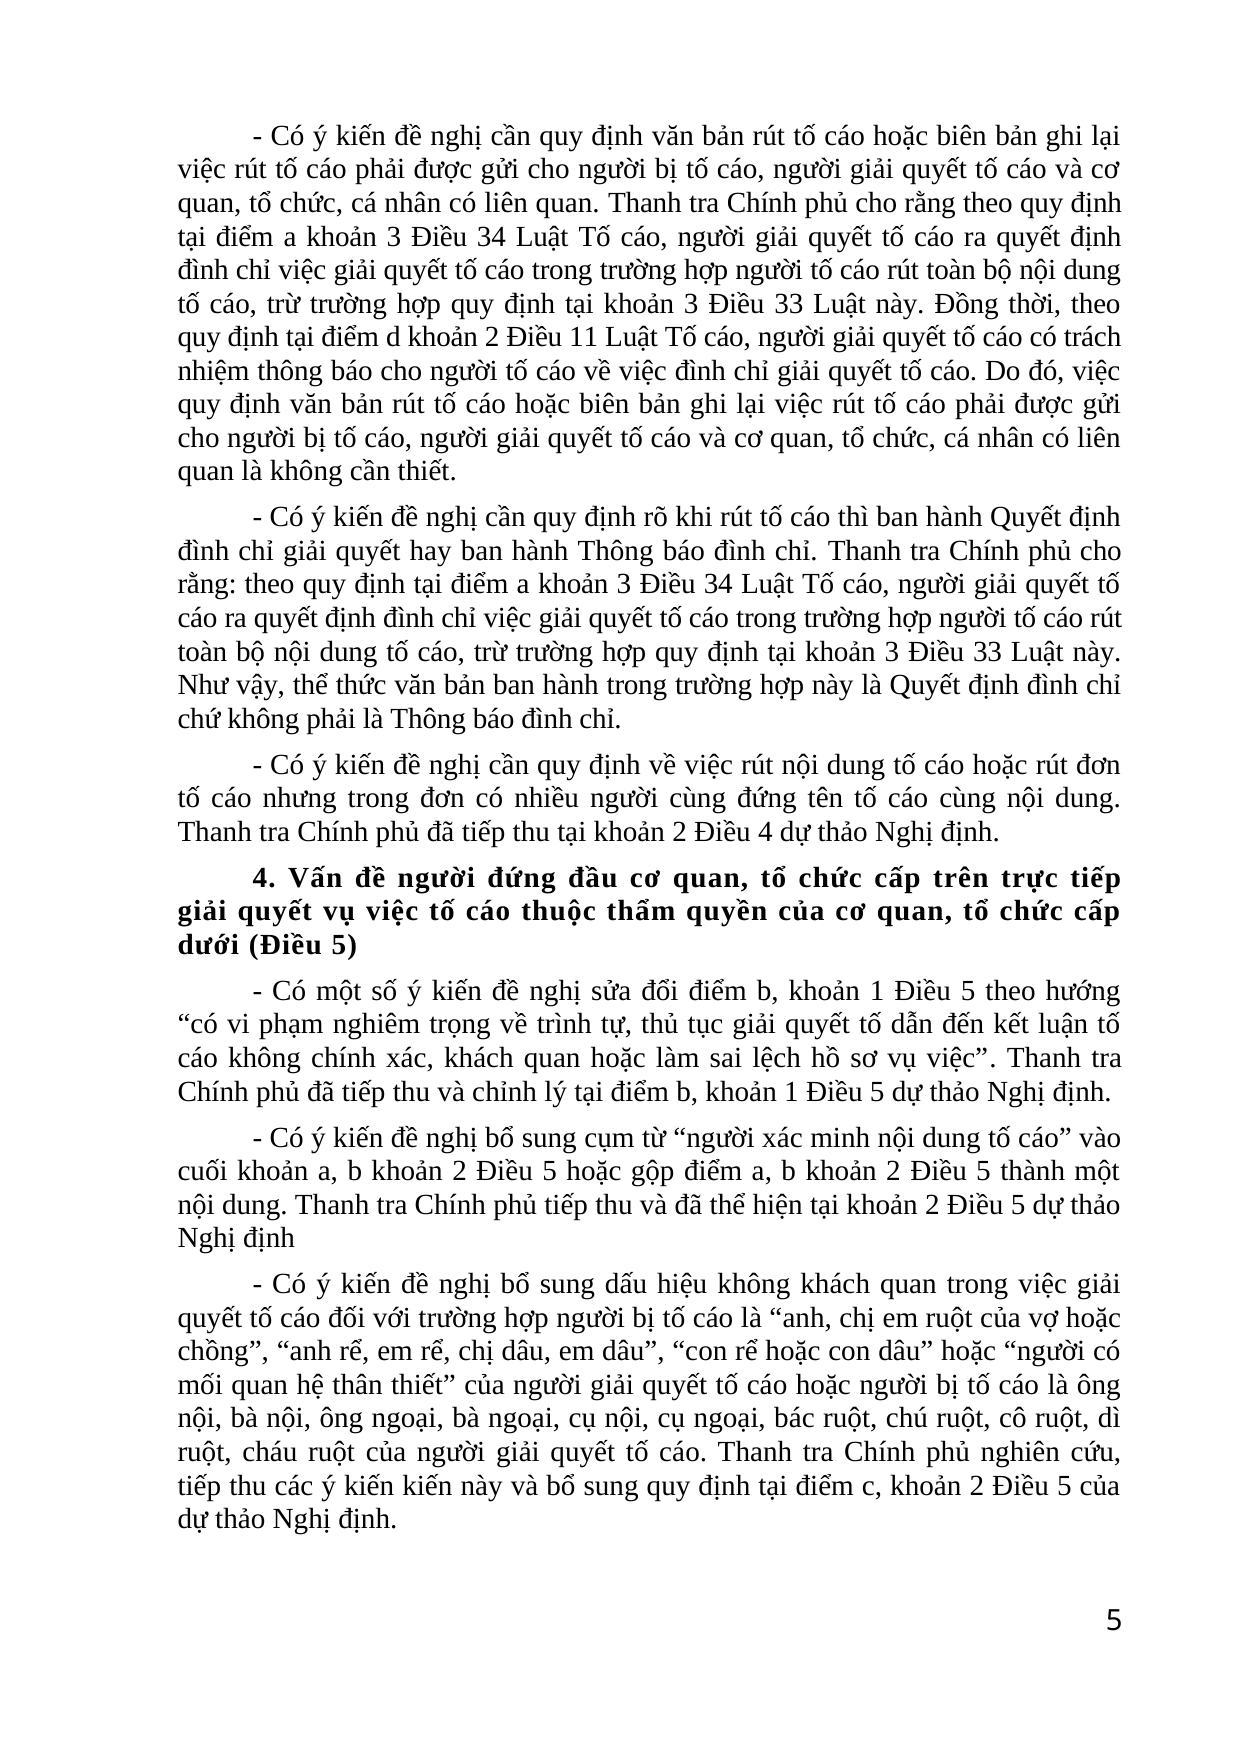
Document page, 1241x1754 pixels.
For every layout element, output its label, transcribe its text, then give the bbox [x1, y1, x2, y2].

text 4. Vấn đề người đứng đầu cơ quan, tổ chức cấp trên trực tiếp giải quyết vụ việc tố cáo thuộc thẩm quyền của cơ quan, tổ chức cấp dưới (Điều 5) [177, 860, 1122, 961]
text - Có ý kiến đề nghị cần quy định văn bản rút tố cáo hoặc biên bản ghi lại việc rút tố cáo phải được gửi cho người bị tố cáo, người giải quyết tố cáo và cơ quan, tổ chức, cá nhân có liên quan. Thanh tra Chính phủ cho rằng theo quy định tại điểm a khoản 3 Điều 34 Luật Tố cáo, người giải quyết tố cáo ra quyết định đình chỉ việc giải quyết tố cáo trong trường hợp người tố cáo rút toàn bộ nội dung tố cáo, trừ trường hợp quy định tại khoản 3 Điều 33 Luật này. Đồng thời, theo quy định tại điểm d khoản 2 Điều 11 Luật Tố cáo, người giải quyết tố cáo có trách nhiệm thông báo cho người tố cáo về việc đình chỉ giải quyết tố cáo. Do đó, việc quy định văn bản rút tố cáo hoặc biên bản ghi lại việc rút tố cáo phải được gửi cho người bị tố cáo, người giải quyết tố cáo và cơ quan, tổ chức, cá nhân có liên quan là không cần thiết. [177, 118, 1122, 487]
text - Có một số ý kiến đề nghị sửa đổi điểm b, khoản 1 Điều 5 theo hướng “có vi phạm nghiêm trọng về trình tự, thủ tục giải quyết tố dẫn đến kết luận tố cáo không chính xác, khách quan hoặc làm sai lệch hồ sơ vụ việc”. Thanh tra Chính phủ đã tiếp thu và chỉnh lý tại điểm b, khoản 1 Điều 5 dự thảo Nghị định. [177, 973, 1122, 1107]
text - Có ý kiến đề nghị bổ sung dấu hiệu không khách quan trong việc giải quyết tố cáo đối với trường hợp người bị tố cáo là “anh, chị em ruột của vợ hoặc chồng”, “anh rể, em rể, chị dâu, em dâu”, “con rể hoặc con dâu” hoặc “người có mối quan hệ thân thiết” của người giải quyết tố cáo hoặc người bị tố cáo là ông nội, bà nội, ông ngoại, bà ngoại, cụ nội, cụ ngoại, bác ruột, chú ruột, cô ruột, dì ruột, cháu ruột của người giải quyết tố cáo. Thanh tra Chính phủ nghiên cứu, tiếp thu các ý kiến kiến này và bổ sung quy định tại điểm c, khoản 2 Điều 5 của dự thảo Nghị định. [177, 1266, 1122, 1535]
text - Có ý kiến đề nghị bổ sung cụm từ “người xác minh nội dung tố cáo” vào cuối khoản a, b khoản 2 Điều 5 hoặc gộp điểm a, b khoản 2 Điều 5 thành một nội dung. Thanh tra Chính phủ tiếp thu và đã thể hiện tại khoản 2 Điều 5 dự thảo Nghị định [177, 1120, 1122, 1254]
text - Có ý kiến đề nghị cần quy định rõ khi rút tố cáo thì ban hành Quyết định đình chỉ giải quyết hay ban hành Thông báo đình chỉ. Thanh tra Chính phủ cho rằng: theo quy định tại điểm a khoản 3 Điều 34 Luật Tố cáo, người giải quyết tố cáo ra quyết định đình chỉ việc giải quyết tố cáo trong trường hợp người tố cáo rút toàn bộ nội dung tố cáo, trừ trường hợp quy định tại khoản 3 Điều 33 Luật này. Như vậy, thể thức văn bản ban hành trong trường hợp này là Quyết định đình chỉ chứ không phải là Thông báo đình chỉ. [177, 499, 1122, 734]
text - Có ý kiến đề nghị cần quy định về việc rút nội dung tố cáo hoặc rút đơn tố cáo nhưng trong đơn có nhiều người cùng đứng tên tố cáo cùng nội dung. Thanh tra Chính phủ đã tiếp thu tại khoản 2 Điều 4 dự thảo Nghị định. [177, 747, 1122, 847]
